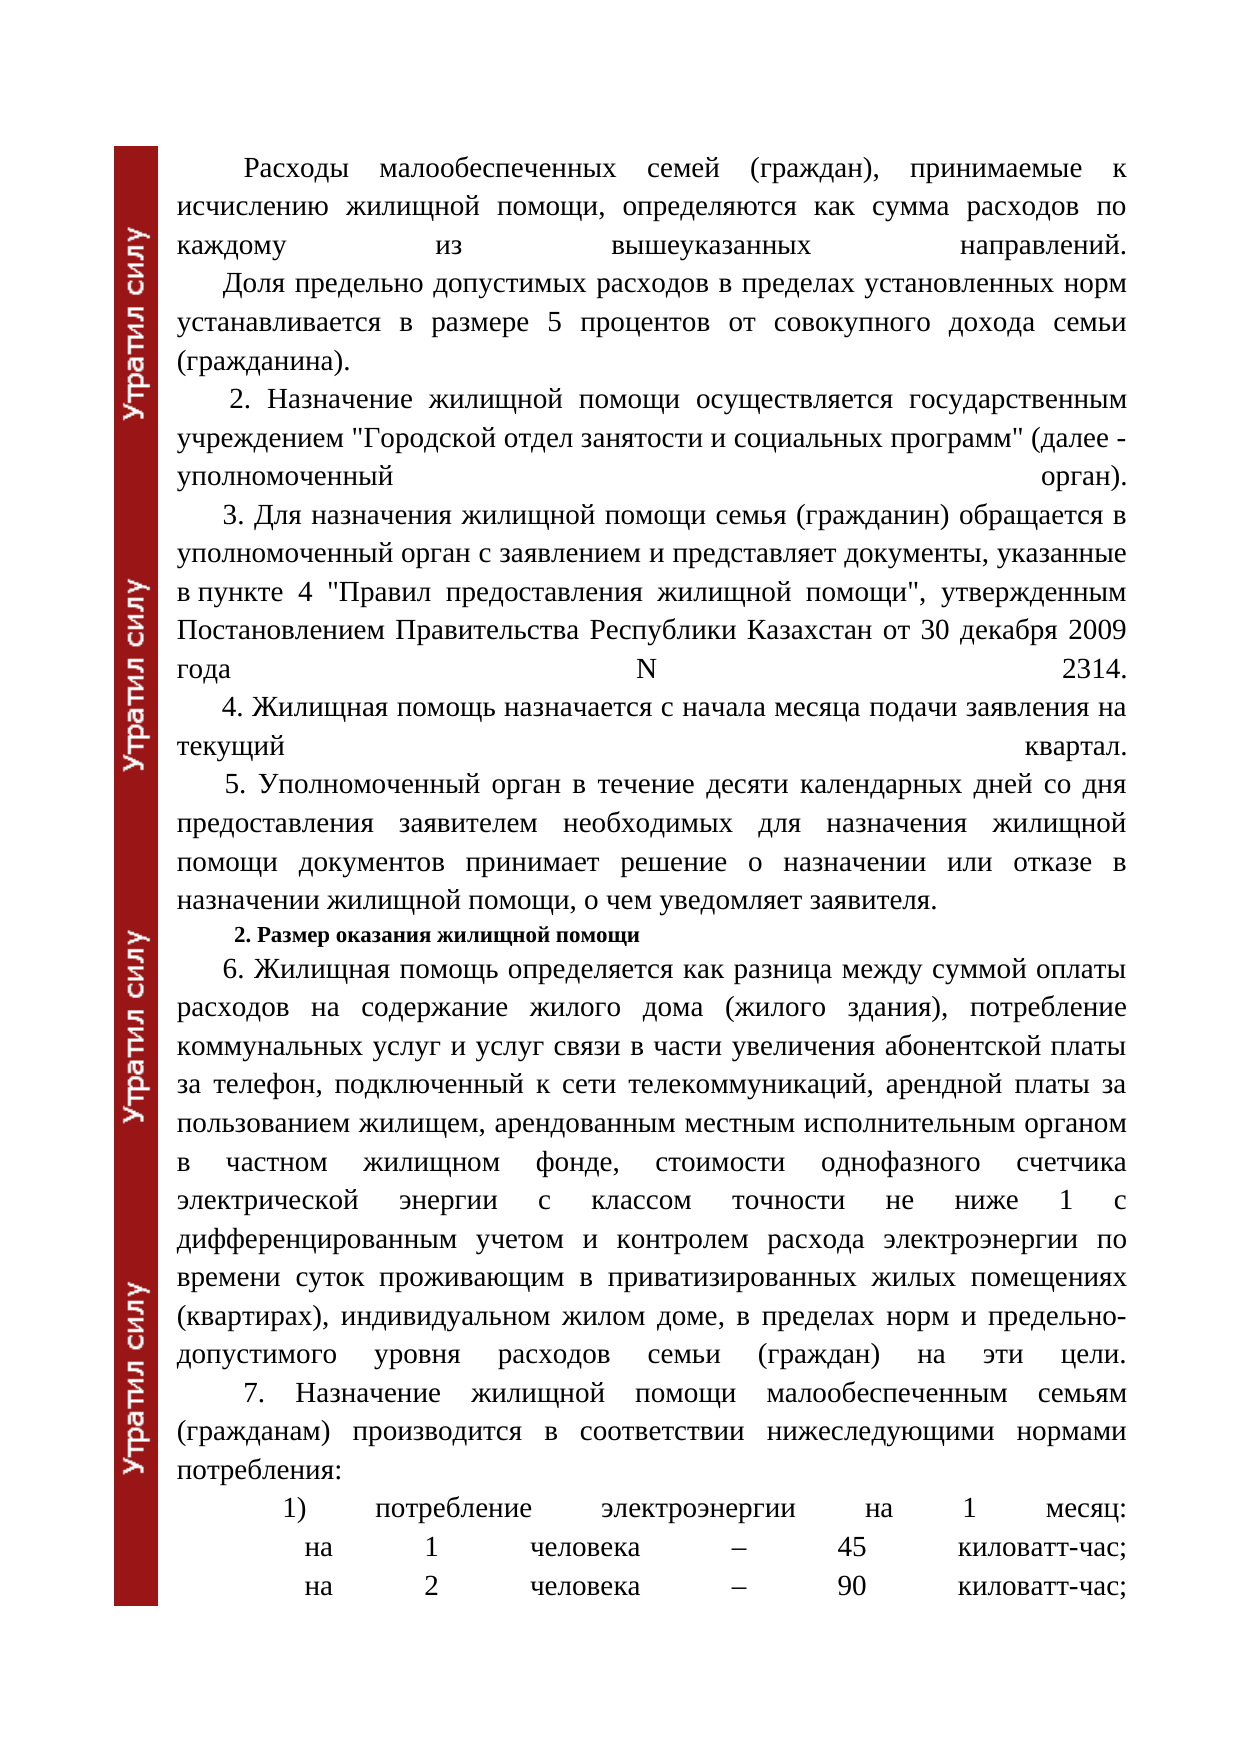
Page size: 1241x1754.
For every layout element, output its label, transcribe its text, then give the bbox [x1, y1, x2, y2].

picture [114, 916, 158, 921]
picture [114, 947, 158, 951]
picture [114, 1601, 158, 1606]
text 2. Размер оказания жилищной помощи [112, 921, 1128, 947]
picture [114, 146, 158, 150]
